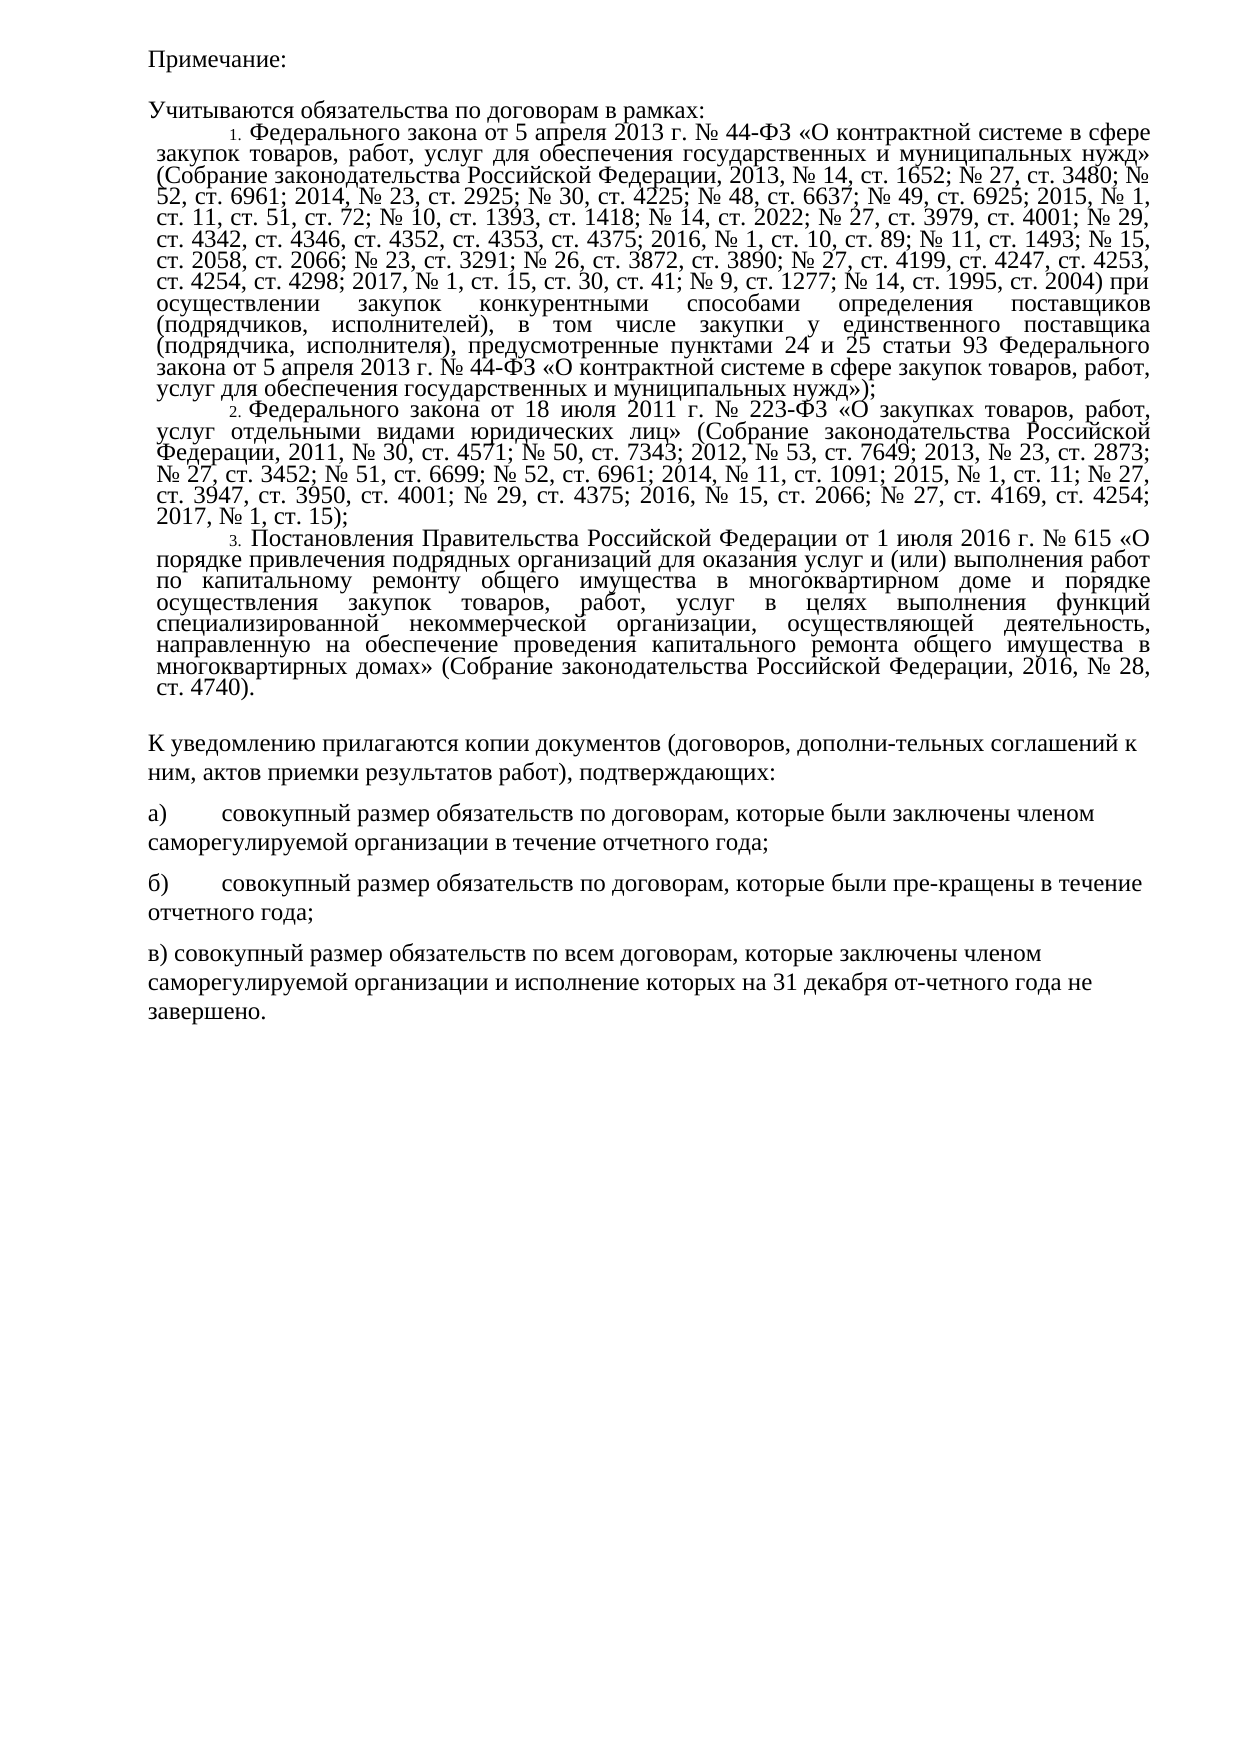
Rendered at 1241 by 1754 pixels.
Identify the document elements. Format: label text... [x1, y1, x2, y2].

list Постановления Правительства Российской Федерации от 1 июля 2016 г. № 615 «О порядке привлечения подрядных организаций для оказания услуг и (или) выполнения работ по капитальному ремонту общего имущества в многоквартирном доме и порядке осуществления закупок товаров, работ, услуг в целях выполнения функций специализированной некоммерческой организации, осуществляющей деятельность, направленную на обеспечение проведения капитального ремонта общего имущества в многоквартирных домах» (Собрание законодательства Российской Федерации, 2016, № 28, ст. 4740). [156, 529, 1152, 700]
text Примечание: [148, 44, 1152, 73]
text К уведомлению прилагаются копии документов (договоров, дополни-тельных соглашений к ним, актов приемки результатов работ), подтверждающих: [148, 728, 1152, 786]
text в) совокупный размер обязательств по всем договорам, которые заключены членом саморегулируемой организации и исполнение которых на 31 декабря от-четного года не завершено. [148, 938, 1152, 1025]
text а) совокупный размер обязательств по договорам, которые были заключены членом саморегулируемой организации в течение отчетного года; [148, 798, 1152, 856]
text Учитываются обязательства по договорам в рамках: [148, 102, 1152, 123]
text б) совокупный размер обязательств по договорам, которые были пре-кращены в течение отчетного года; [148, 868, 1152, 926]
list Федерального закона от 18 июля 2011 г. № 223-Ф3 «О закупках товаров, работ, услуг отдельными видами юридических лиц» (Собрание законодательства Российской Федерации, 2011, № 30, ст. 4571; № 50, ст. 7343; 2012, № 53, ст. 7649; 2013, № 23, ст. 2873; № 27, ст. 3452; № 51, ст. 6699; № 52, ст. 6961; 2014, № 11, ст. 1091; 2015, № 1, ст. 11; № 27, ст. 3947, ст. 3950, ст. 4001; № 29, ст. 4375; 2016, № 15, ст. 2066; № 27, ст. 4169, ст. 4254; 2017, № 1, ст. 15); [156, 401, 1152, 529]
list Федерального закона от 5 апреля 2013 г. № 44-ФЗ «О контрактной системе в сфере закупок товаров, работ, услуг для обеспечения государственных и муниципальных нужд» (Собрание законодательства Российской Федерации, 2013, № 14, ст. 1652; № 27, ст. 3480; № 52, ст. 6961; 2014, № 23, ст. 2925; № 30, ст. 4225; № 48, ст. 6637; № 49, ст. 6925; 2015, № 1, ст. 11, ст. 51, ст. 72; № 10, ст. 1393, ст. 1418; № 14, ст. 2022; № 27, ст. 3979, ст. 4001; № 29, ст. 4342, ст. 4346, ст. 4352, ст. 4353, ст. 4375; 2016, № 1, ст. 10, ст. 89; № 11, ст. 1493; № 15, ст. 2058, ст. 2066; № 23, ст. 3291; № 26, ст. 3872, ст. 3890; № 27, ст. 4199, ст. 4247, ст. 4253, ст. 4254, ст. 4298; 2017, № 1, ст. 15, ст. 30, ст. 41; № 9, ст. 1277; № 14, ст. 1995, ст. 2004) при осуществлении закупок конкурентными способами определения поставщиков (подрядчиков, исполнителей), в том числе закупки у единственного поставщика (подрядчика, исполнителя), предусмотренные пунктами 24 и 25 статьи 93 Федерального закона от 5 апреля 2013 г. № 44-ФЗ «О контрактной системе в сфере закупок товаров, работ, услуг для обеспечения государственных и муниципальных нужд»); [156, 123, 1152, 401]
